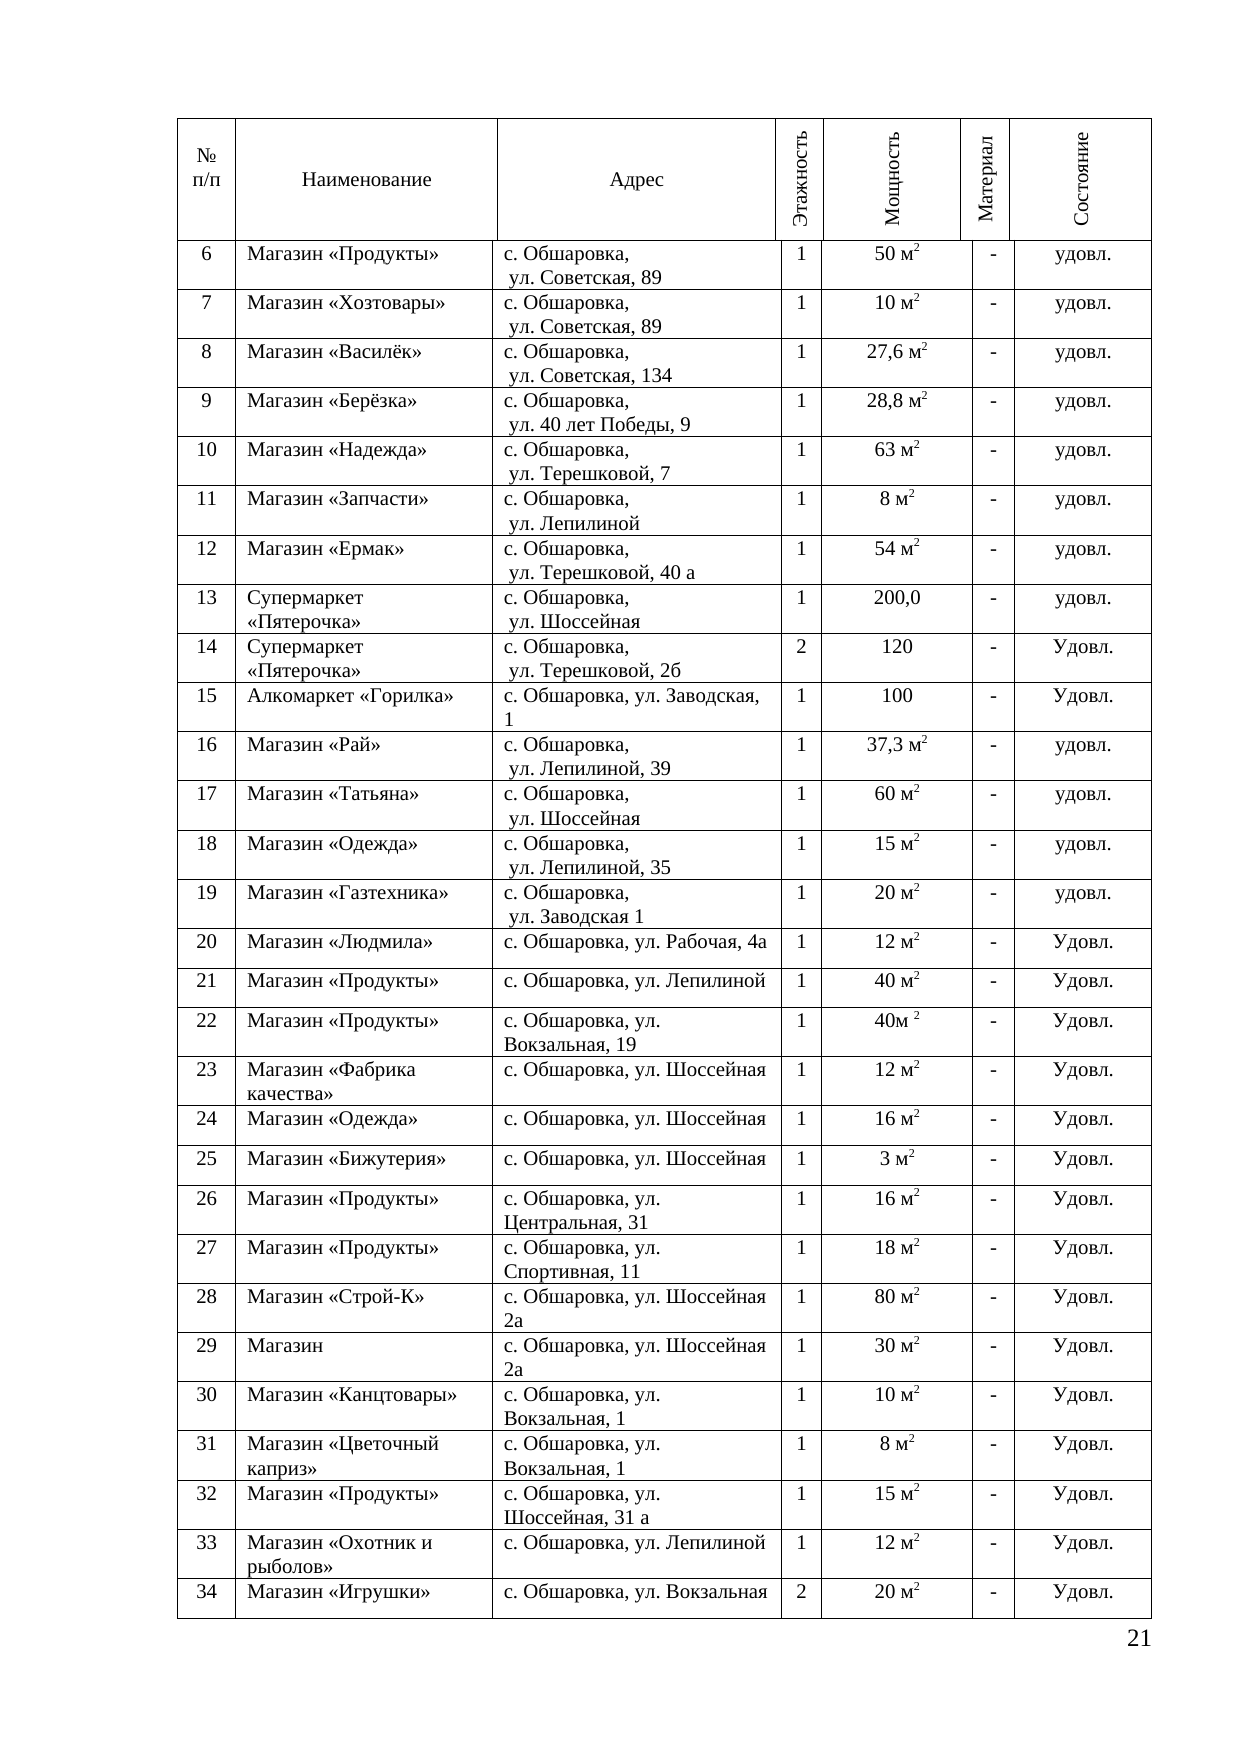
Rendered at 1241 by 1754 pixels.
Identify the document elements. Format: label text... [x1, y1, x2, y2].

table_cell с. Обшаровка, ул. Центральная, 31 [493, 1186, 781, 1234]
table_cell 100 [822, 683, 972, 731]
table_cell Магазин «Продукты» [236, 1008, 492, 1056]
table_cell Удовл. [1015, 1186, 1151, 1234]
table_cell 1 [782, 1382, 821, 1430]
table_cell 1 [782, 1481, 821, 1529]
table_cell с. Обшаровка, ул. Спортивная, 11 [493, 1235, 781, 1283]
table_cell [822, 781, 972, 829]
table_cell Магазин «Берёзка» [236, 388, 492, 436]
table_cell с. Обшаровка, ул. Советская, 134 [493, 339, 781, 387]
table_cell - [973, 683, 1014, 731]
table_cell [822, 831, 972, 879]
table_cell 21 [178, 969, 235, 1007]
table_cell с. Обшаровка, ул. Лепилиной, 35 [493, 831, 781, 879]
table_cell Магазин «Продукты» [236, 1235, 492, 1283]
table_cell 2 [782, 634, 821, 682]
table_cell 16 м2 [822, 1186, 972, 1234]
table_cell [822, 339, 972, 387]
table_cell Удовл. [1015, 1481, 1151, 1529]
table_cell 30 [178, 1382, 235, 1430]
table_cell Супермаркет «Пятерочка» [236, 585, 492, 633]
table_cell 1 [782, 781, 821, 829]
table_cell 12 м2 [822, 1057, 972, 1105]
table_cell Удовл. [1015, 1057, 1151, 1105]
table_cell - [973, 1530, 1014, 1578]
table_cell 1 [782, 585, 821, 633]
table_cell - [973, 437, 1014, 485]
table_cell - [973, 1382, 1014, 1430]
table_cell 27 [178, 1235, 235, 1283]
table_cell 30 м2 [822, 1333, 972, 1381]
table_cell Удовл. [1015, 929, 1151, 967]
table_cell с. Обшаровка, ул. Шоссейная 2а [493, 1333, 781, 1381]
table_cell 1 [782, 1008, 821, 1056]
table_cell Удовл. [1015, 1008, 1151, 1056]
table_cell Магазин «Надежда» [236, 437, 492, 485]
table_cell Магазин «Людмила» [236, 929, 492, 967]
table_cell с. Обшаровка, ул. 40 лет Победы, 9 [493, 388, 781, 436]
table_cell с. Обшаровка, ул. Шоссейная 2а [493, 1284, 781, 1332]
table_cell 1 [782, 1235, 821, 1283]
table_cell 8 м2 [822, 1431, 972, 1479]
table_cell 1 [782, 1431, 821, 1479]
table_cell Магазин «Продукты» [236, 1186, 492, 1234]
table_cell с. Обшаровка, ул. Заводская 1 [493, 880, 781, 928]
table_cell Удовл. [1015, 1530, 1151, 1578]
table_cell с. Обшаровка, ул. Шоссейная, 31 а [493, 1481, 781, 1529]
table_cell Магазин «Рай» [236, 732, 492, 780]
table_cell Магазин «Строй-К» [236, 1284, 492, 1332]
table_cell 17 [178, 781, 235, 829]
table_cell - [973, 1579, 1014, 1617]
table_cell - [973, 634, 1014, 682]
table_header Этажность [776, 119, 823, 239]
table_cell 31 [178, 1431, 235, 1479]
table_cell 3 м2 [822, 1146, 972, 1184]
table_cell - [973, 1057, 1014, 1105]
table_cell Удовл. [1015, 1235, 1151, 1283]
table_cell - [973, 1106, 1014, 1145]
table_cell с. Обшаровка, ул. Вокзальная [493, 1579, 781, 1617]
table_cell 25 [178, 1146, 235, 1184]
table_cell 23 [178, 1057, 235, 1105]
table_cell Магазин «Продукты» [236, 241, 492, 289]
table_cell удовл. [1015, 880, 1151, 928]
table_cell Магазин «Продукты» [236, 969, 492, 1007]
table_cell Магазин «Запчасти» [236, 486, 492, 534]
table_cell 28 [178, 1284, 235, 1332]
table_header Адрес [498, 119, 775, 239]
table_cell Магазин «Цветочный каприз» [236, 1431, 492, 1479]
table_cell с. Обшаровка, ул. Советская, 89 [493, 241, 781, 289]
table_cell 1 [782, 683, 821, 731]
table_cell с. Обшаровка, ул. Терешковой, 40 а [493, 536, 781, 584]
table_cell - [973, 290, 1014, 338]
table_cell 1 [782, 969, 821, 1007]
table_cell - [973, 339, 1014, 387]
table_cell 15 м2 [822, 1481, 972, 1529]
table_cell - [973, 585, 1014, 633]
table_cell - [973, 781, 1014, 829]
table_cell удовл. [1015, 831, 1151, 879]
table_cell 1 [782, 929, 821, 967]
table_cell 1 [782, 1284, 821, 1332]
table_cell 16 м2 [822, 1106, 972, 1145]
table_cell 18 м2 [822, 1235, 972, 1283]
table_cell 1 [782, 290, 821, 338]
table_cell 7 [178, 290, 235, 338]
table_cell Магазин [236, 1333, 492, 1381]
table_cell 12 [178, 536, 235, 584]
table_cell 16 [178, 732, 235, 780]
table_cell Магазин «Одежда» [236, 1106, 492, 1145]
table_cell [822, 437, 972, 485]
table_cell Магазин «Продукты» [236, 1481, 492, 1529]
table_cell с. Обшаровка, ул. Терешковой, 2б [493, 634, 781, 682]
table_cell 12 м2 [822, 1530, 972, 1578]
table_header Наименование [236, 119, 497, 239]
table_cell 20 м2 [822, 880, 972, 928]
table_cell 11 [178, 486, 235, 534]
table_header № п/п [178, 119, 235, 239]
table_cell Магазин «Газтехника» [236, 880, 492, 928]
table_cell - [973, 969, 1014, 1007]
table_cell Удовл. [1015, 634, 1151, 682]
table_cell Удовл. [1015, 1382, 1151, 1430]
table_cell 33 [178, 1530, 235, 1578]
table_cell 1 [782, 831, 821, 879]
table_cell 80 м2 [822, 1284, 972, 1332]
table_cell с. Обшаровка, ул. Шоссейная [493, 585, 781, 633]
table_cell 1 [782, 536, 821, 584]
table_cell Удовл. [1015, 1431, 1151, 1479]
table_cell удовл. [1015, 536, 1151, 584]
table_cell 34 [178, 1579, 235, 1617]
table_cell с. Обшаровка, ул. Шоссейная [493, 781, 781, 829]
table_cell 40м 2 [822, 1008, 972, 1056]
table_cell - [973, 1186, 1014, 1234]
table_cell 2 [782, 1579, 821, 1617]
table_cell Магазин «Бижутерия» [236, 1146, 492, 1184]
table_cell Магазин «Охотник и рыболов» [236, 1530, 492, 1578]
table_cell 8 м2 [822, 486, 972, 534]
table_cell 1 [782, 1186, 821, 1234]
table_cell 10 [178, 437, 235, 485]
table_cell - [973, 1008, 1014, 1056]
table_cell Удовл. [1015, 1284, 1151, 1332]
table_cell с. Обшаровка, ул. Шоссейная [493, 1106, 781, 1145]
table_cell - [973, 1235, 1014, 1283]
table_cell удовл. [1015, 241, 1151, 289]
table_cell 1 [782, 880, 821, 928]
table_cell [822, 388, 972, 436]
table_cell 18 [178, 831, 235, 879]
table_cell с. Обшаровка, ул. Терешковой, 7 [493, 437, 781, 485]
table_cell удовл. [1015, 290, 1151, 338]
table_cell удовл. [1015, 388, 1151, 436]
table_cell - [973, 1146, 1014, 1184]
table_cell 1 [782, 1333, 821, 1381]
table_cell 32 [178, 1481, 235, 1529]
table_cell 14 [178, 634, 235, 682]
table_cell Алкомаркет «Горилка» [236, 683, 492, 731]
table_cell 8 [178, 339, 235, 387]
table_cell 20 [178, 929, 235, 967]
table_cell с. Обшаровка, ул. Вокзальная, 1 [493, 1431, 781, 1479]
table_cell Магазин «Игрушки» [236, 1579, 492, 1617]
table_header Мощность [824, 119, 960, 239]
table_cell 29 [178, 1333, 235, 1381]
table_cell 19 [178, 880, 235, 928]
table_cell - [973, 536, 1014, 584]
table_cell Удовл. [1015, 1106, 1151, 1145]
table_cell Удовл. [1015, 683, 1151, 731]
table_cell 1 [782, 1146, 821, 1184]
table_cell удовл. [1015, 437, 1151, 485]
table_cell 1 [782, 732, 821, 780]
table_cell Удовл. [1015, 1579, 1151, 1617]
table_cell Супермаркет «Пятерочка» [236, 634, 492, 682]
table_cell Магазин «Фабрика качества» [236, 1057, 492, 1105]
table_cell Удовл. [1015, 1146, 1151, 1184]
table_cell удовл. [1015, 486, 1151, 534]
table_cell - [973, 732, 1014, 780]
table_cell 13 [178, 585, 235, 633]
table_cell удовл. [1015, 781, 1151, 829]
table_cell - [973, 1431, 1014, 1479]
table_cell с. Обшаровка, ул. Рабочая, 4а [493, 929, 781, 967]
table_cell - [973, 880, 1014, 928]
table_cell - [973, 241, 1014, 289]
table_cell - [973, 1481, 1014, 1529]
table_cell 9 [178, 388, 235, 436]
table_cell удовл. [1015, 585, 1151, 633]
table_cell - [973, 831, 1014, 879]
table_cell 1 [782, 1106, 821, 1145]
table_cell Магазин «Хозтовары» [236, 290, 492, 338]
table_cell с. Обшаровка, ул. Шоссейная [493, 1057, 781, 1105]
table_cell 1 [782, 388, 821, 436]
table_cell - [973, 929, 1014, 967]
table_cell - [973, 388, 1014, 436]
table_cell с. Обшаровка, ул. Заводская, 1 [493, 683, 781, 731]
table_cell с. Обшаровка, ул. Советская, 89 [493, 290, 781, 338]
table_cell 10 м2 [822, 1382, 972, 1430]
table_cell Магазин «Татьяна» [236, 781, 492, 829]
table_cell Удовл. [1015, 969, 1151, 1007]
table_cell удовл. [1015, 732, 1151, 780]
table_cell 6 [178, 241, 235, 289]
table_cell с. Обшаровка, ул. Лепилиной [493, 1530, 781, 1578]
table_cell с. Обшаровка, ул. Лепилиной, 39 [493, 732, 781, 780]
table_cell 1 [782, 1057, 821, 1105]
table_cell 200,0 [822, 585, 972, 633]
table_cell Магазин «Канцтовары» [236, 1382, 492, 1430]
table_cell с. Обшаровка, ул. Вокзальная, 1 [493, 1382, 781, 1430]
table_cell Магазин «Одежда» [236, 831, 492, 879]
table_cell Магазин «Ермак» [236, 536, 492, 584]
table_cell - [973, 1333, 1014, 1381]
table_cell с. Обшаровка, ул. Лепилиной [493, 486, 781, 534]
table_cell 1 [782, 486, 821, 534]
table_cell с. Обшаровка, ул. Вокзальная, 19 [493, 1008, 781, 1056]
table_cell [822, 536, 972, 584]
table_cell 22 [178, 1008, 235, 1056]
table_cell удовл. [1015, 339, 1151, 387]
table_cell 120 [822, 634, 972, 682]
table_cell Магазин «Василёк» [236, 339, 492, 387]
table_cell 15 [178, 683, 235, 731]
table_cell Удовл. [1015, 1333, 1151, 1381]
table_cell 50 м2 [822, 241, 972, 289]
table_cell - [973, 1284, 1014, 1332]
table_cell 12 м2 [822, 929, 972, 967]
table_cell 10 м2 [822, 290, 972, 338]
table_cell 1 [782, 339, 821, 387]
table_header Состояние [1010, 119, 1151, 239]
table_cell с. Обшаровка, ул. Лепилиной [493, 969, 781, 1007]
table_header Материал [961, 119, 1009, 239]
table_cell - [973, 486, 1014, 534]
table_cell 1 [782, 1530, 821, 1578]
table_cell 26 [178, 1186, 235, 1234]
table_cell с. Обшаровка, ул. Шоссейная [493, 1146, 781, 1184]
table_cell 20 м2 [822, 1579, 972, 1617]
table_cell 40 м2 [822, 969, 972, 1007]
table_cell [822, 732, 972, 780]
table_cell 1 [782, 437, 821, 485]
table_cell 24 [178, 1106, 235, 1145]
table_cell 1 [782, 241, 821, 289]
